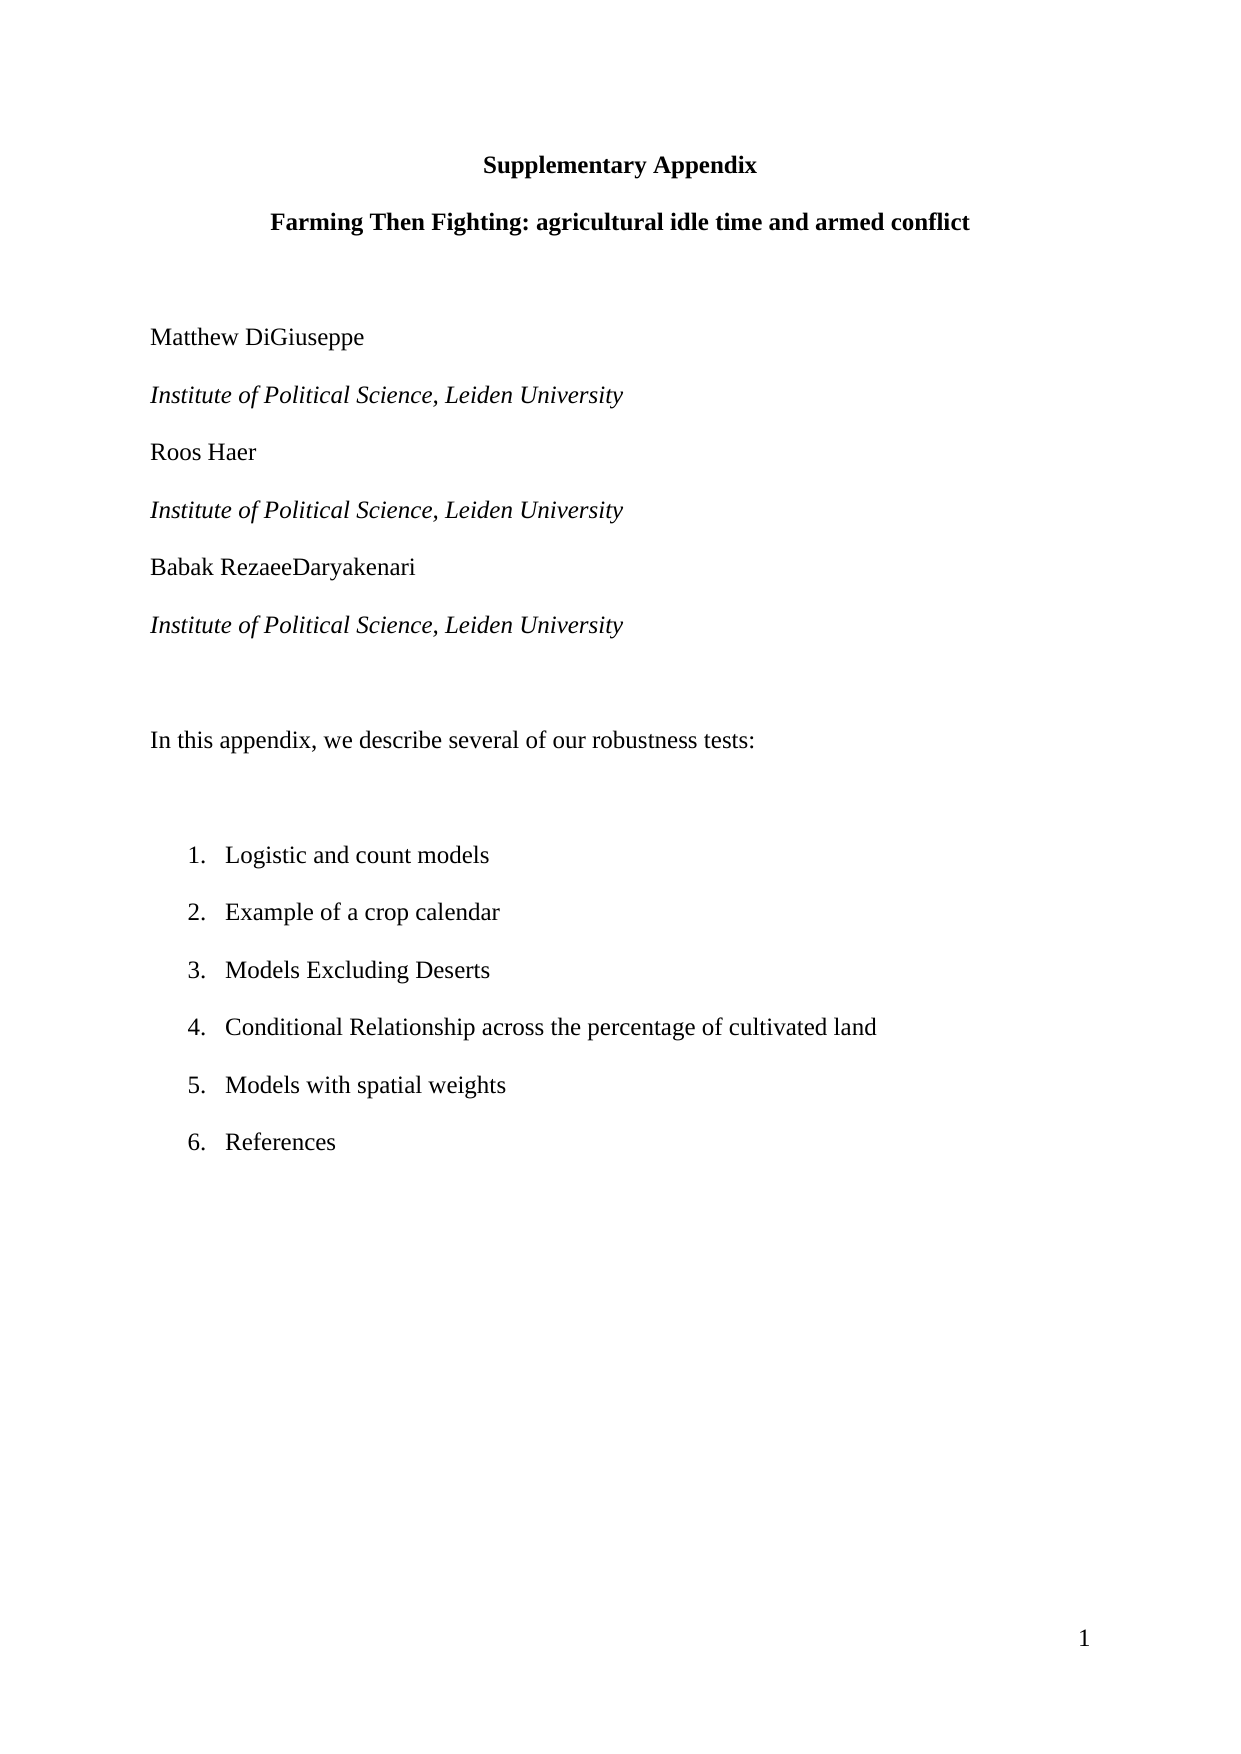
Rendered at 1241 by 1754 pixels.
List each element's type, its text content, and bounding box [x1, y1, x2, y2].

text Institute of Political Science, Leiden University [150, 610, 1090, 639]
list References [187, 1127, 1090, 1156]
text Babak RezaeeDaryakenari [150, 552, 1090, 581]
text Institute of Political Science, Leiden University [150, 380, 1090, 409]
list Models Excluding Deserts [187, 955, 1090, 984]
list Logistic and count models [187, 840, 1090, 869]
text Matthew DiGiuseppe [150, 322, 1090, 351]
text Supplementary Appendix [150, 150, 1090, 179]
list Models with spatial weights [187, 1070, 1090, 1099]
text In this appendix, we describe several of our robustness tests: [150, 725, 1090, 754]
text Farming Then Fighting: agricultural idle time and armed conflict [150, 207, 1090, 236]
text Institute of Political Science, Leiden University [150, 495, 1090, 524]
list Example of a crop calendar [187, 897, 1090, 926]
text Roos Haer [150, 437, 1090, 466]
list Conditional Relationship across the percentage of cultivated land [187, 1012, 1090, 1041]
